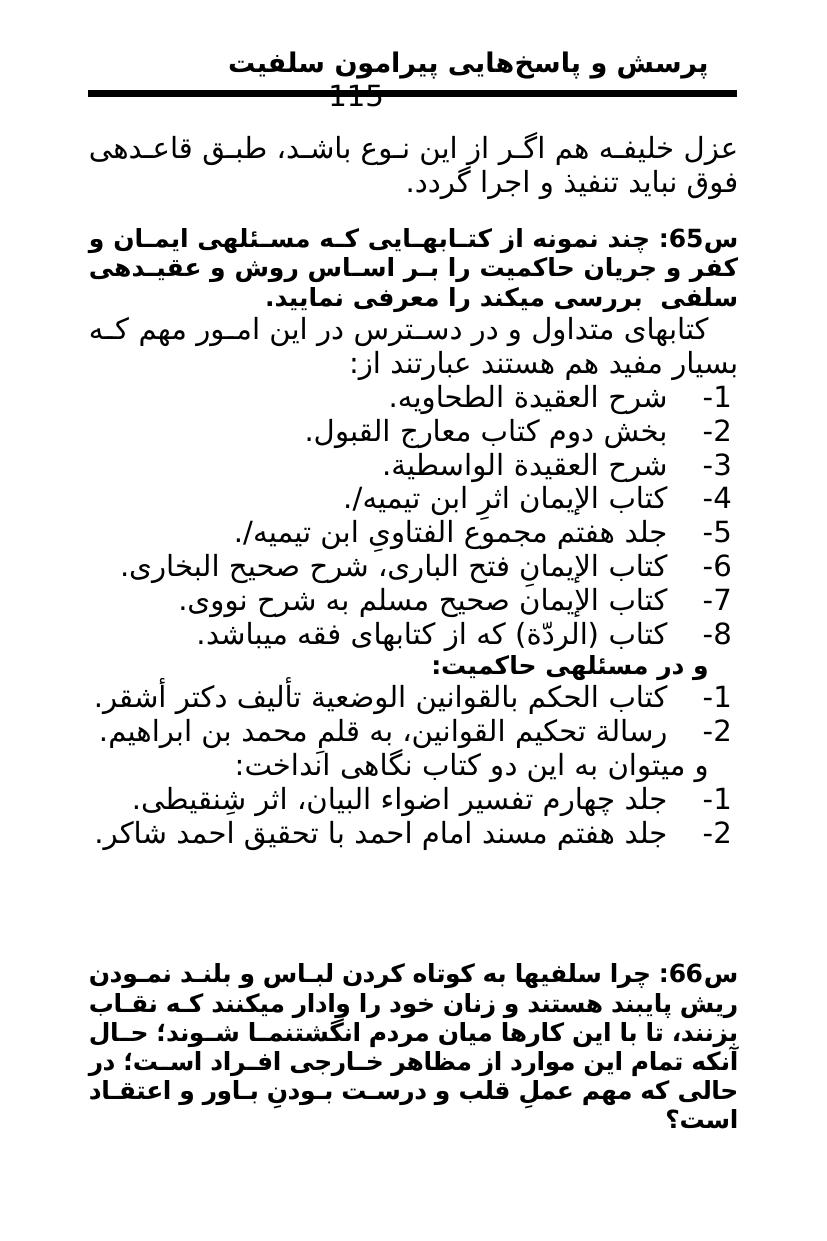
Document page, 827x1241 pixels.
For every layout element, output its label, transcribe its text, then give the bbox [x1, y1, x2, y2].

list شرح العقیدة الواسطیة. [89, 448, 703, 482]
list جلد هفتم مجموع الفتاویِ ابن تیمیه/. [89, 516, 703, 550]
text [89, 132, 738, 199]
list شرح العقیدة الطحاویه. [89, 380, 703, 414]
list جلد هفتم مسند امام احمد با تحقیق احمد شاکر. [89, 817, 703, 851]
list بخش دوم کتاب معارج القبول. [89, 414, 703, 448]
list کتاب الحکم بالقوانین الوضعیة تألیف دکتر أشقر. [89, 681, 703, 715]
text کتابهای متداول و در دسترس در این امور مهم که بسیار مفید هم هستند عبارتند از: [89, 312, 738, 380]
list کتاب (الردّة) که از کتابهای فقه میباشد. [89, 618, 703, 652]
list کتاب الإیمان صحیح مسلم به شرح نووی. [89, 584, 703, 618]
list رسالة تحکیم القوانین، به قلمِ محمد بن ابراهیم. [89, 715, 703, 749]
list کتاب الإیمان اثرِ ابن تیمیه/. [89, 482, 703, 516]
text س65: چند نمونه از کتابهایی که مسئلهی ایمان و کفر و جریان حاکمیت را بر اساس روش و عقیدهی سلفی بررسی میکند را معرفی نمایید. [89, 224, 738, 312]
text س66: چرا سلفیها به کوتاه کردن لباس و بلند نمودن ریش پایبند هستند و زنان خود را وادار میکنند که نقاب بزنند، تا با این کارها میان مردم انگشتنما شوند؛ حال آنکه تمام این موارد از مظاهر خارجی افراد است؛ در حالی که مهم عملِ قلب و درست بودنِ باور و اعتقاد است؟ [89, 959, 738, 1134]
list کتاب الإیمانِ فتح الباری، شرح صحیح البخاری. [89, 550, 703, 584]
text و در مسئلهی حاکمیت: [89, 652, 738, 681]
text و میتوان به این دو کتاب نگاهی انداخت: [89, 749, 738, 783]
list جلد چهارم تفسیر اضواء البیان، اثر شِنقیطی. [89, 783, 703, 817]
